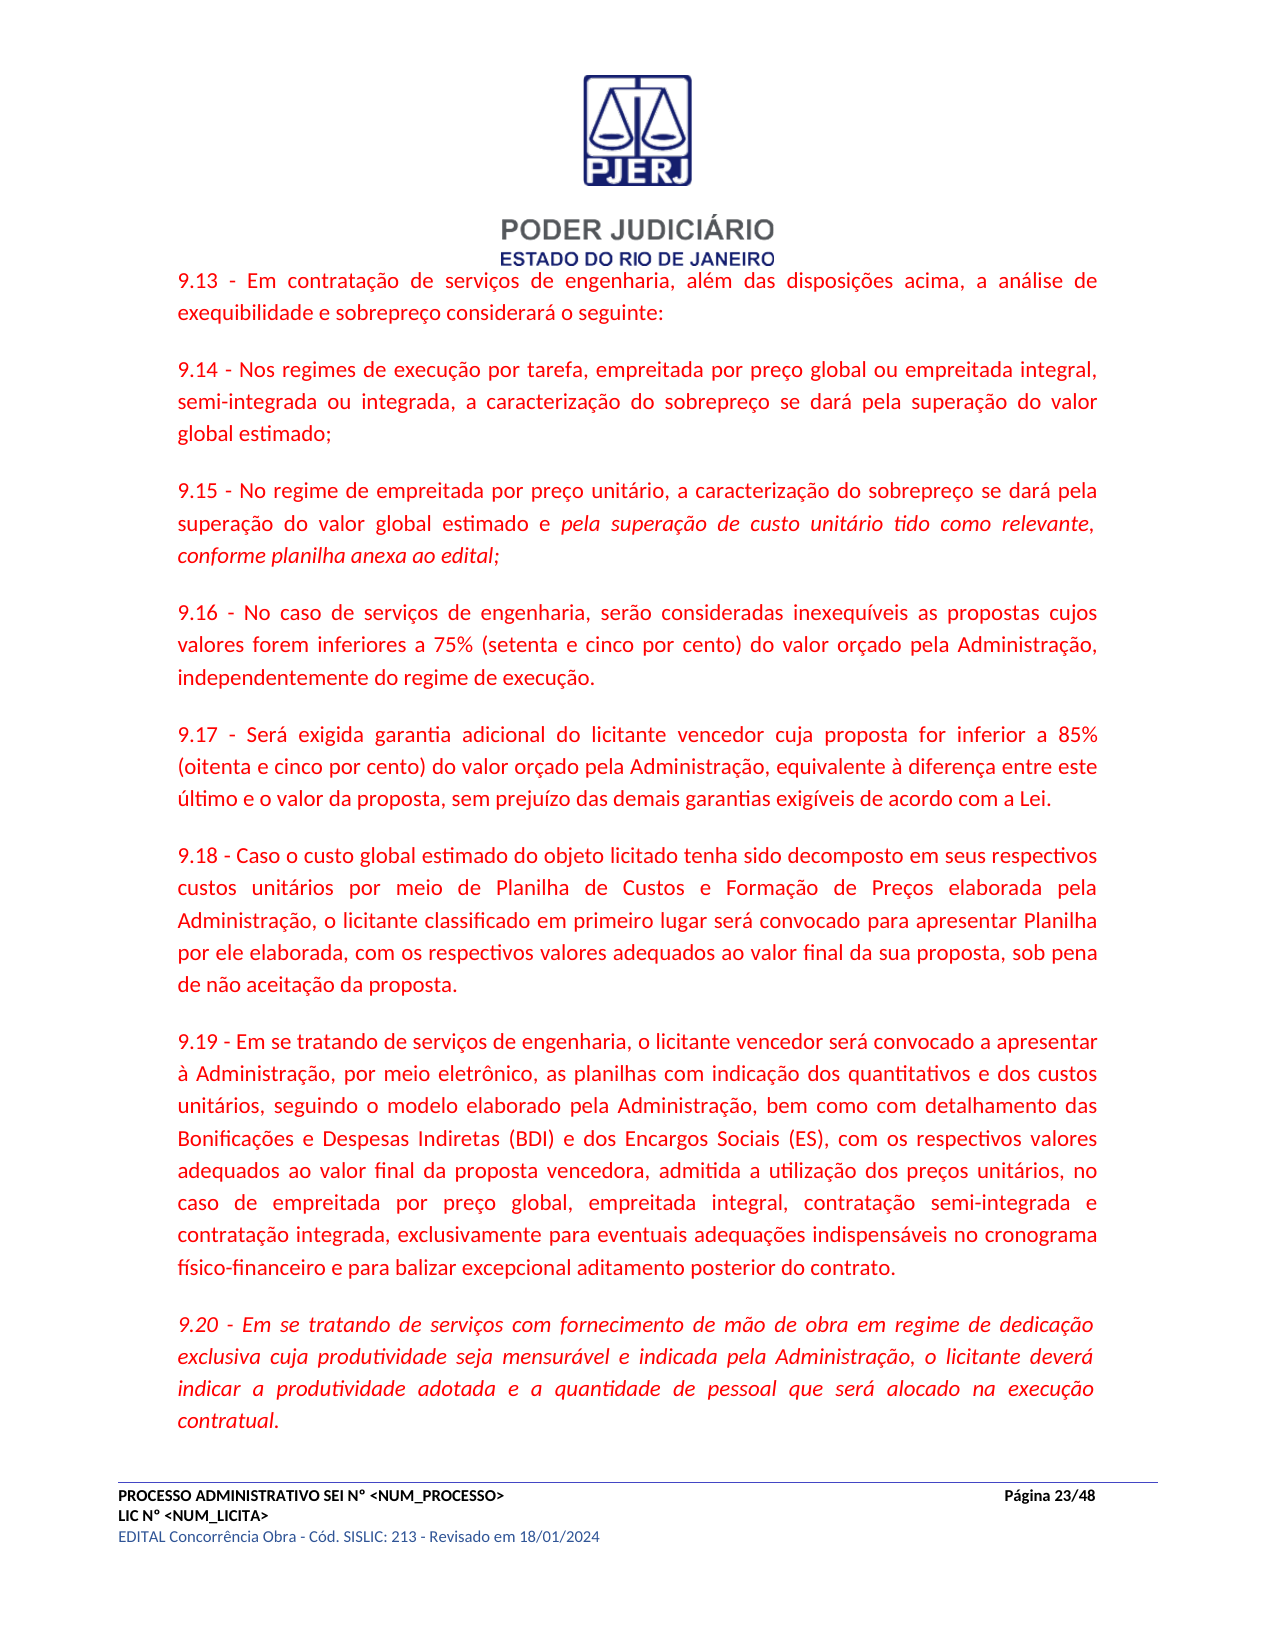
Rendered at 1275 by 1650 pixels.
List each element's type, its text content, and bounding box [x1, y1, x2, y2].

text 9.15 - No regime de empreitada por preço unitário, a caracterização do sobrepreço se dará pela superação do valor global estimado e pela superação de custo unitário tido como relevante, conforme planilha anexa ao edital; [177, 477, 1098, 569]
text 9.14 - Nos regimes de execução por tarefa, empreitada por preço global ou empreitada integral, semi-integrada ou integrada, a caracterização do sobrepreço se dará pela superação do valor global estimado; [177, 355, 1098, 447]
text 9.16 - No caso de serviços de engenharia, serão consideradas inexequíveis as propostas cujos valores forem inferiores a 75% (setenta e cinco por cento) do valor orçado pela Administração, independentemente do regime de execução. [177, 598, 1098, 691]
text 9.17 - Será exigida garantia adicional do licitante vencedor cuja proposta for inferior a 85% (oitenta e cinco por cento) do valor orçado pela Administração, equivalente à diferença entre este último e o valor da proposta, sem prejuízo das demais garantias exigíveis de acordo com a Lei. [177, 720, 1098, 812]
picture [501, 214, 774, 266]
text 9.19 - Em se tratando de serviços de engenharia, o licitante vencedor será convocado a apresentar à Administração, por meio eletrônico, as planilhas com indicação dos quantitativos e dos custos unitários, seguindo o modelo elaborado pela Administração, bem como com detalhamento das Bonificações e Despesas Indiretas (BDI) e dos Encargos Sociais (ES), com os respectivos valores adequados ao valor final da proposta vencedora, admitida a utilização dos preços unitários, no caso de empreitada por preço global, empreitada integral, contratação semi-integrada e contratação integrada, exclusivamente para eventuais adequações indispensáveis no cronograma físico-financeiro e para balizar excepcional aditamento posterior do contrato. [177, 1027, 1098, 1281]
text 9.20 - Em se tratando de serviços com fornecimento de mão de obra em regime de dedicação exclusiva cuja produtividade seja mensurável e indicada pela Administração, o licitante deverá indicar a produtividade adotada e a quantidade de pessoal que será alocado na execução contratual. [177, 1310, 1098, 1434]
picture [583, 75, 692, 186]
text 9.18 - Caso o custo global estimado do objeto licitado tenha sido decomposto em seus respectivos custos unitários por meio de Planilha de Custos e Formação de Preços elaborada pela Administração, o licitante classificado em primeiro lugar será convocado para apresentar Planilha por ele elaborada, com os respectivos valores adequados ao valor final da sua proposta, sob pena de não aceitação da proposta. [177, 841, 1098, 998]
text 9.13 - Em contratação de serviços de engenharia, além das disposições acima, a análise de exequibilidade e sobrepreço considerará o seguinte: [177, 266, 1098, 326]
